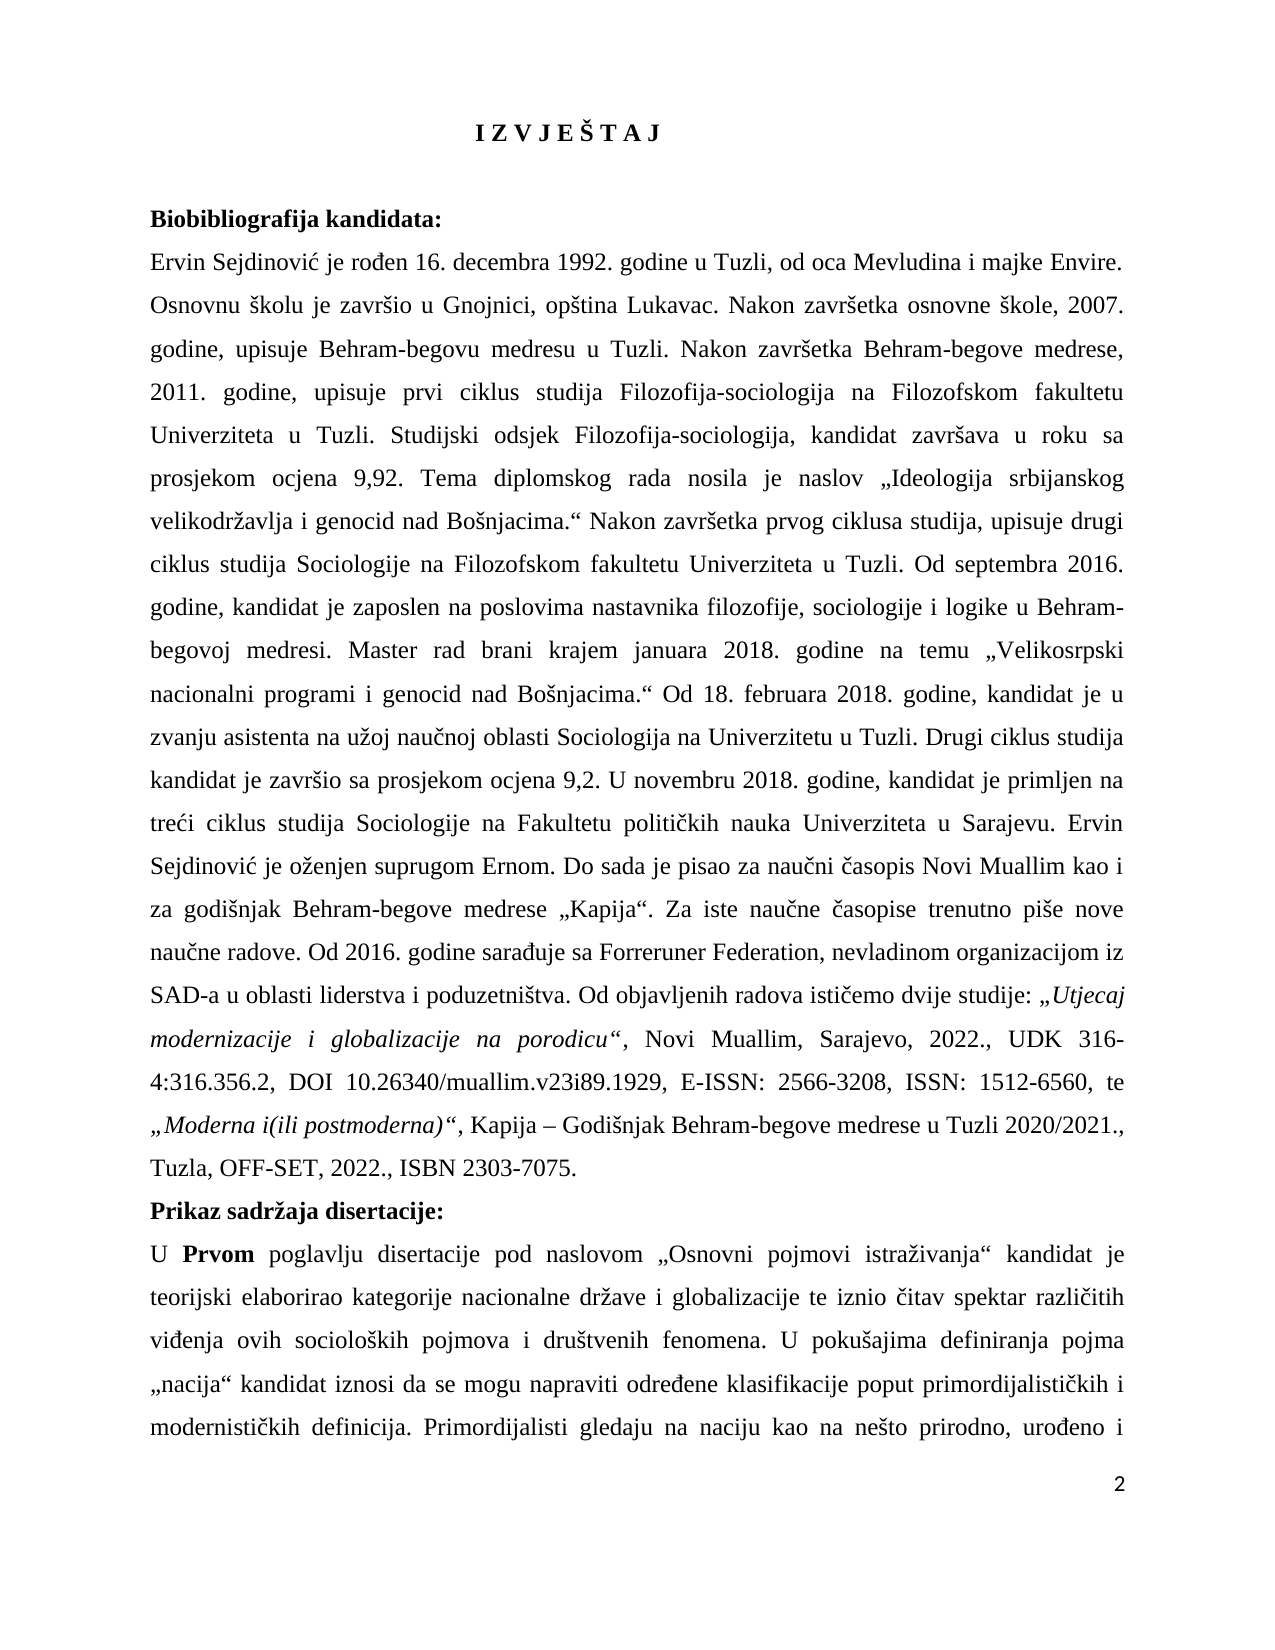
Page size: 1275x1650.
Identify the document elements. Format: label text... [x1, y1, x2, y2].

text Biobibliografija kandidata: [150, 204, 1125, 233]
text I Z V J E Š T A J [150, 118, 1125, 147]
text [150, 1239, 1125, 1441]
text Prikaz sadržaja disertacije: [150, 1196, 1125, 1225]
text Ervin Sejdinović je rođen 16. decembra 1992. godine u Tuzli, od oca Mevludina i majke Envire. Osnovnu školu je završio u Gnojnici, opština Lukavac. Nakon završetka osnovne škole, 2007. godine, upisuje Behram-begovu medresu u Tuzli. Nakon završetka Behram-begove medrese, 2011. godine, upisuje prvi ciklus studija Filozofija-sociologija na Filozofskom fakultetu Univerziteta u Tuzli. Studijski odsjek Filozofija-sociologija, kandidat završava u roku sa prosjekom ocjena 9,92. Tema diplomskog rada nosila je naslov „Ideologija srbijanskog velikodržavlja i genocid nad Bošnjacima.“ Nakon završetka prvog ciklusa studija, upisuje drugi ciklus studija Sociologije na Filozofskom fakultetu Univerziteta u Tuzli. Od septembra 2016. godine, kandidat je zaposlen na poslovima nastavnika filozofije, sociologije i logike u Behram-begovoj medresi. Master rad brani krajem januara 2018. godine na temu „Velikosrpski nacionalni programi i genocid nad Bošnjacima.“ Od 18. februara 2018. godine, kandidat je u zvanju asistenta na užoj naučnoj oblasti Sociologija na Univerzitetu u Tuzli. Drugi ciklus studija kandidat je završio sa prosjekom ocjena 9,2. U novembru 2018. godine, kandidat je primljen na treći ciklus studija Sociologije na Fakultetu političkih nauka Univerziteta u Sarajevu. Ervin Sejdinović je oženjen suprugom Ernom. Do sada je pisao za naučni časopis Novi Muallim kao i za godišnjak Behram-begove medrese „Kapija“. Za iste naučne časopise trenutno piše nove naučne radove. Od 2016. godine sarađuje sa Forreruner Federation, nevladinom organizacijom iz SAD-a u oblasti liderstva i poduzetništva. Od objavljenih radova ističemo dvije studije: „Utjecaj modernizacije i globalizacije na porodicu“, Novi Muallim, Sarajevo, 2022., UDK 316-4:316.356.2, DOI 10.26340/muallim.v23i89.1929, E-ISSN: 2566-3208, ISSN: 1512-6560, te „Moderna i(ili postmoderna)“, Kapija – Godišnjak Behram-begove medrese u Tuzli 2020/2021., Tuzla, OFF-SET, 2022., ISBN 2303-7075. [150, 247, 1125, 1182]
